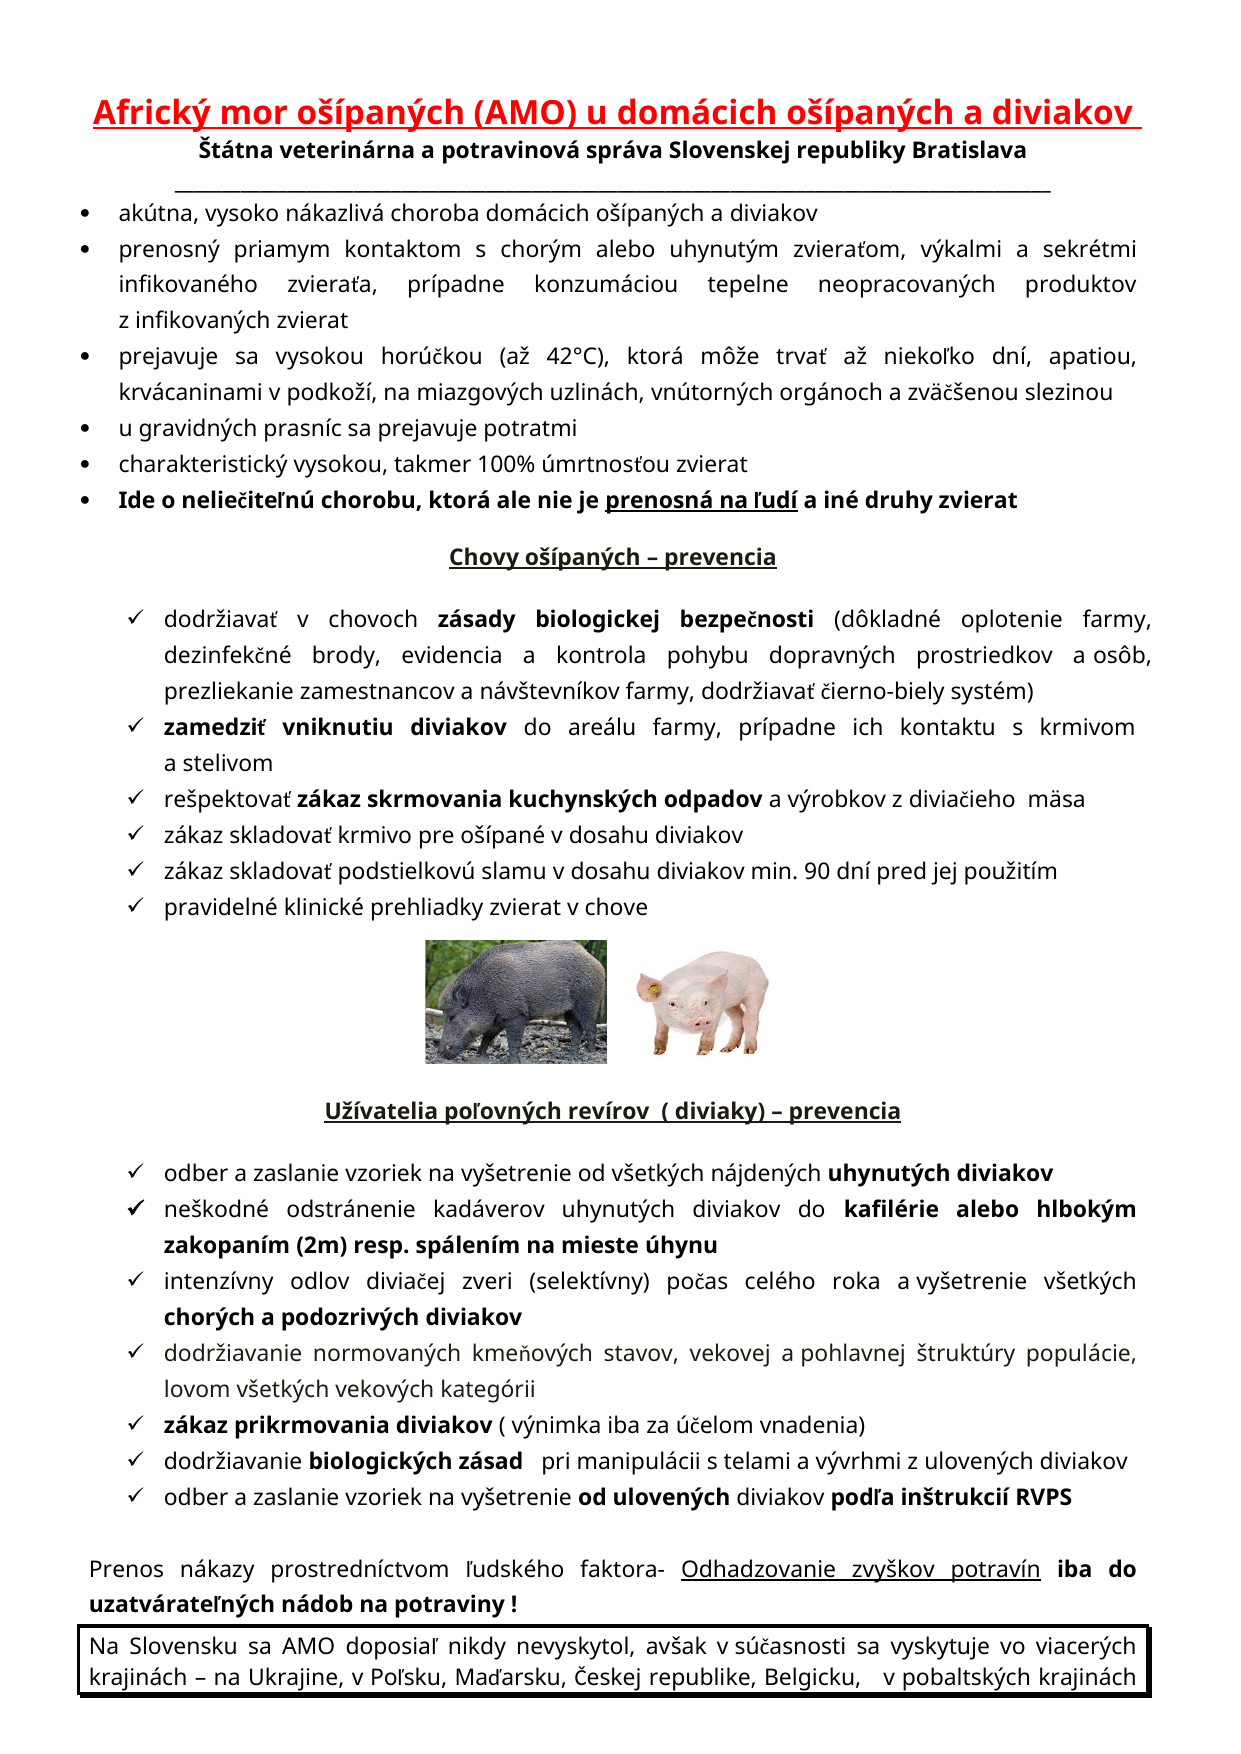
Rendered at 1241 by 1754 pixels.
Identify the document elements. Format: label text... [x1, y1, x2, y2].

picture [425, 926, 801, 1064]
list zamedziť vniknutiu diviakov do areálu farmy, prípadne ich kontaktu s krmivom a stelivom [126, 711, 1137, 778]
list dodržiavanie biologických zásad pri manipulácii s telami a vývrhmi z ulovených diviakov [126, 1445, 1137, 1476]
list zákaz skladovať podstielkovú slamu v dosahu diviakov min. 90 dní pred jej použitím [126, 855, 1152, 886]
list zákaz prikrmovania diviakov ( výnimka iba za účelom vnadenia) [126, 1409, 1137, 1440]
text Chovy ošípaných – prevencia [89, 541, 1137, 572]
list charakteristický vysokou, takmer 100% úmrtnosťou zvierat [81, 448, 1137, 479]
list odber a zaslanie vzoriek na vyšetrenie od všetkých nájdených uhynutých diviakov [126, 1157, 1137, 1188]
list Ide o neliečiteľnú chorobu, ktorá ale nie je prenosná na ľudí a iné druhy zvierat [81, 484, 1137, 515]
list Prenos nákazy prostredníctvom ľudského faktora- Odhadzovanie zvyškov potravín iba do uzatvárateľných nádob na potraviny ! [89, 1552, 1137, 1620]
list pravidelné klinické prehliadky zvierat v chove [126, 891, 1152, 922]
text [80, 1628, 1146, 1692]
text Štátna veterinárna a potravinová správa Slovenskej republiky Bratislava [89, 134, 1137, 165]
list dodržiavanie normovaných kmeňových stavov, vekovej a pohlavnej štruktúry populácie, lovom všetkých vekových kategórii [126, 1337, 1137, 1404]
list prejavuje sa vysokou horúčkou (až 42°C), ktorá môže trvať až niekoľko dní, apatiou, krvácaninami v podkoží, na miazgových uzlinách, vnútorných orgánoch a zväčšenou slezinou [81, 340, 1137, 407]
list zákaz skladovať krmivo pre ošípané v dosahu diviakov [126, 819, 1137, 850]
list rešpektovať zákaz skrmovania kuchynských odpadov a výrobkov z diviačieho mäsa [126, 783, 1137, 814]
list odber a zaslanie vzoriek na vyšetrenie od ulovených diviakov podľa inštrukcií RVPS [126, 1481, 1137, 1512]
text Africký mor ošípaných (AMO) u domácich ošípaných a diviakov [89, 89, 1137, 134]
list prenosný priamym kontaktom s chorým alebo uhynutým zvieraťom, výkalmi a sekrétmi infikovaného zvieraťa, prípadne konzumáciou tepelne neopracovaných produktov z infikovaných zvierat [81, 232, 1137, 336]
list u gravidných prasníc sa prejavuje potratmi [81, 412, 1137, 443]
list neškodné odstránenie kadáverov uhynutých diviakov do kafilérie alebo hlbokým zakopaním (2m) resp. spálením na mieste úhynu [126, 1193, 1137, 1260]
list akútna, vysoko nákazlivá choroba domácich ošípaných a diviakov [81, 197, 1137, 228]
text _____________________________________________________________________________________________ [89, 165, 1137, 197]
list dodržiavať v chovoch zásady biologickej bezpečnosti (dôkladné oplotenie farmy, dezinfekčné brody, evidencia a kontrola pohybu dopravných prostriedkov a osôb, prezliekanie zamestnancov a návštevníkov farmy, dodržiavať čierno-biely systém) [126, 603, 1152, 706]
text Užívatelia poľovných revírov ( diviaky) – prevencia [89, 1095, 1137, 1126]
list intenzívny odlov diviačej zveri (selektívny) počas celého roka a vyšetrenie všetkých chorých a podozrivých diviakov [126, 1265, 1137, 1332]
